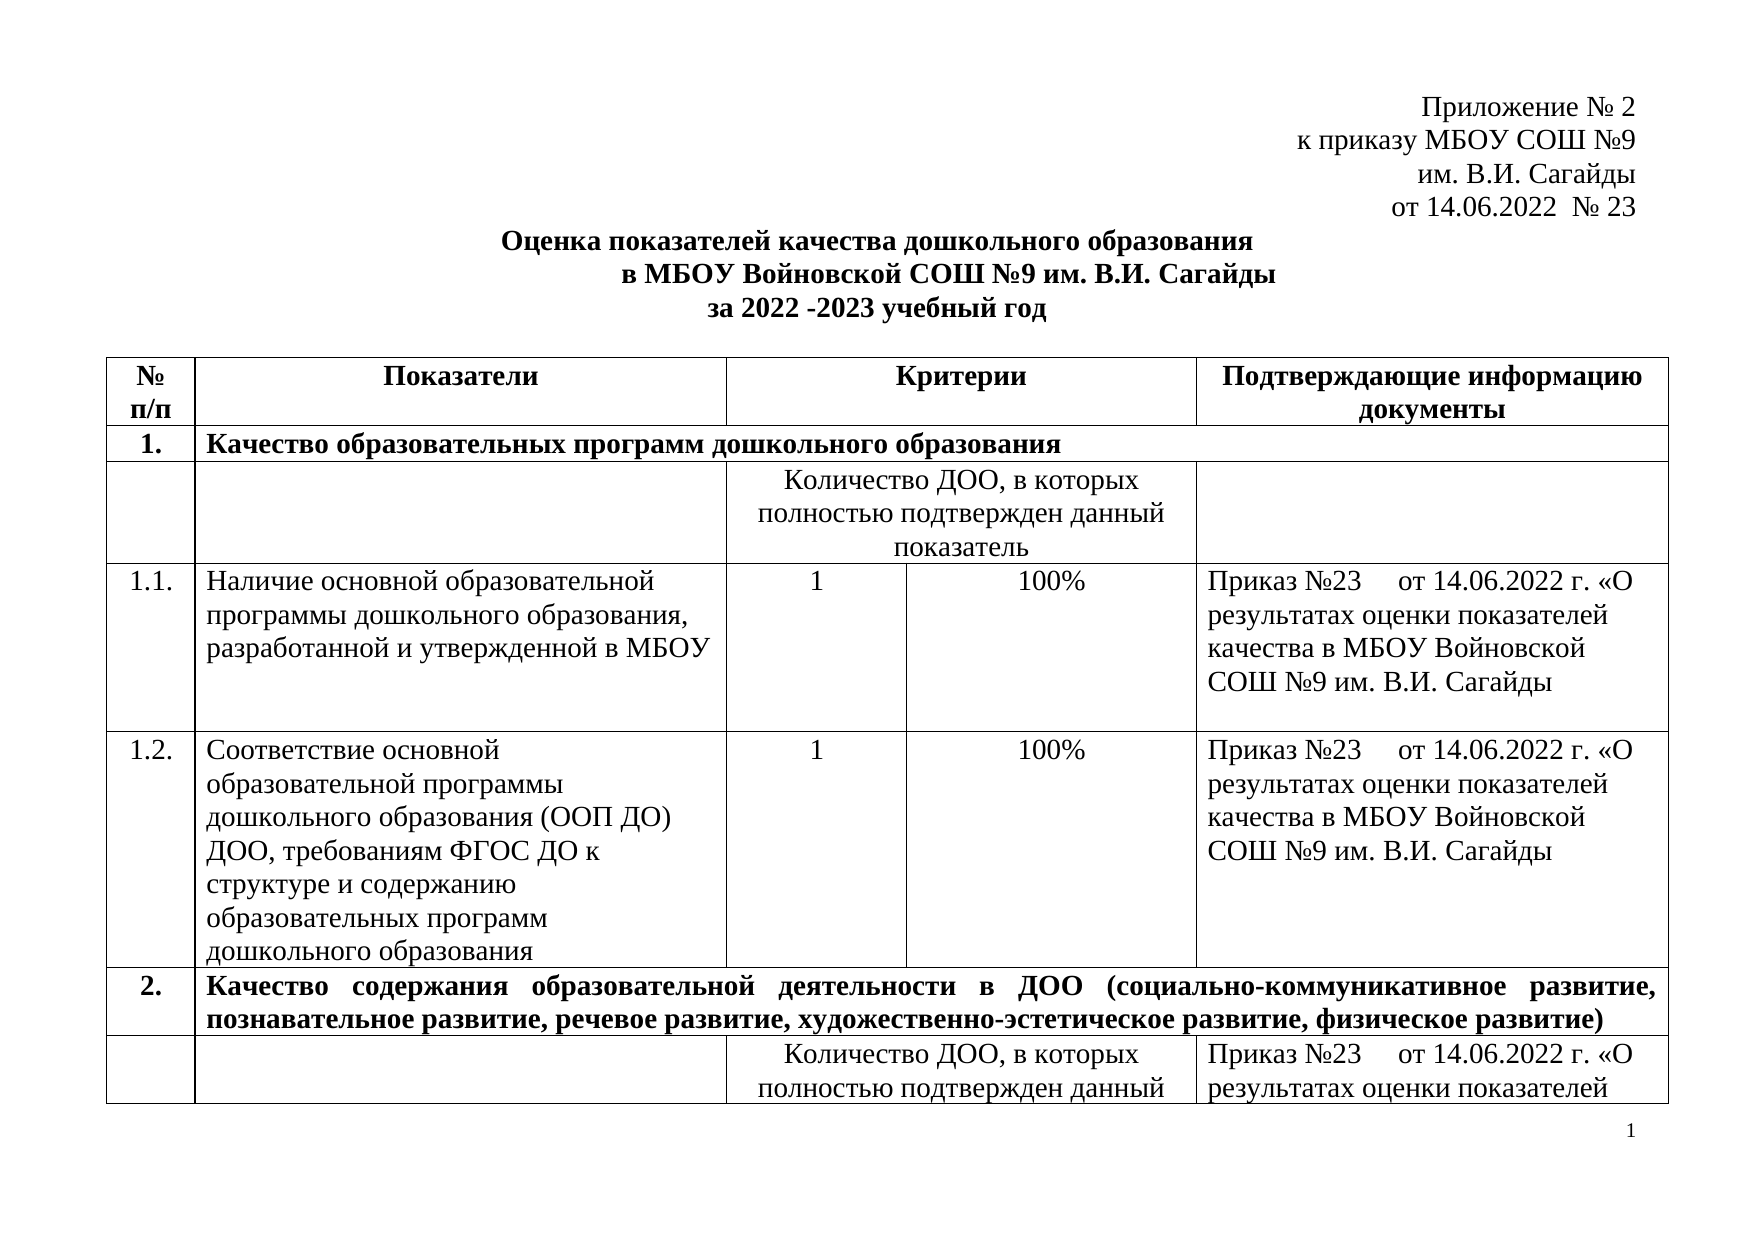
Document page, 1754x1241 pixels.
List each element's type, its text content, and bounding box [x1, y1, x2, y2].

table_cell 2. [107, 968, 194, 1035]
table_header Критерии [727, 358, 1196, 425]
table_cell 1.1. [107, 564, 194, 731]
table_cell Соответствие основной образовательной программы дошкольного образования (ООП ДО) ДОО, требованиям ФГОС ДО к структуре и содержанию образовательных программ дошкольного образования [196, 732, 726, 967]
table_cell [1197, 1036, 1668, 1103]
table_cell Приказ №23 от 14.06.2022 г. «О результатах оценки показателей качества в МБОУ Войновской СОШ №9 им. В.И. Сагайды [1197, 732, 1668, 967]
table_cell 1 [727, 564, 906, 731]
table_cell 1. [107, 426, 194, 461]
table_cell Количество ДОО, в которых полностью подтвержден данный показатель [727, 462, 1196, 562]
table_cell [196, 1036, 726, 1103]
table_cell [727, 1036, 1196, 1103]
text за 2022 -2023 учебный год [118, 290, 1636, 323]
table_cell [107, 462, 194, 562]
table_header Подтверждающие информацию документы [1197, 358, 1668, 425]
text Оценка показателей качества дошкольного образования [118, 223, 1636, 256]
table_cell 1.2. [107, 732, 194, 967]
table_header Показатели [196, 358, 726, 425]
table_cell 100% [907, 732, 1196, 967]
table_cell 100% [907, 564, 1196, 731]
table_header № п/п [107, 358, 194, 425]
table_cell 1 [727, 732, 906, 967]
table_cell Качество образовательных программ дошкольного образования [196, 426, 1668, 461]
text от 14.06.2022 № 23 [118, 189, 1636, 223]
table_cell Наличие основной образовательной программы дошкольного образования, разработанной и утвержденной в МБОУ [196, 564, 726, 731]
text Приложение № 2 [118, 89, 1636, 122]
table_cell [196, 462, 726, 562]
table_cell Приказ №23 от 14.06.2022 г. «О результатах оценки показателей качества в МБОУ Войновской СОШ №9 им. В.И. Сагайды [1197, 564, 1668, 731]
table_cell [1197, 462, 1668, 562]
text им. В.И. Сагайды [118, 156, 1636, 189]
text к приказу МБОУ СОШ №9 [118, 122, 1636, 156]
table_cell [107, 1036, 194, 1103]
text в МБОУ Войновской СОШ №9 им. В.И. Сагайды [118, 256, 1636, 290]
table_cell Качество содержания образовательной деятельности в ДОО (социально-коммуникативное развитие, познавательное развитие, речевое развитие, художественно-эстетическое развитие, физическое развитие) [196, 968, 1668, 1035]
